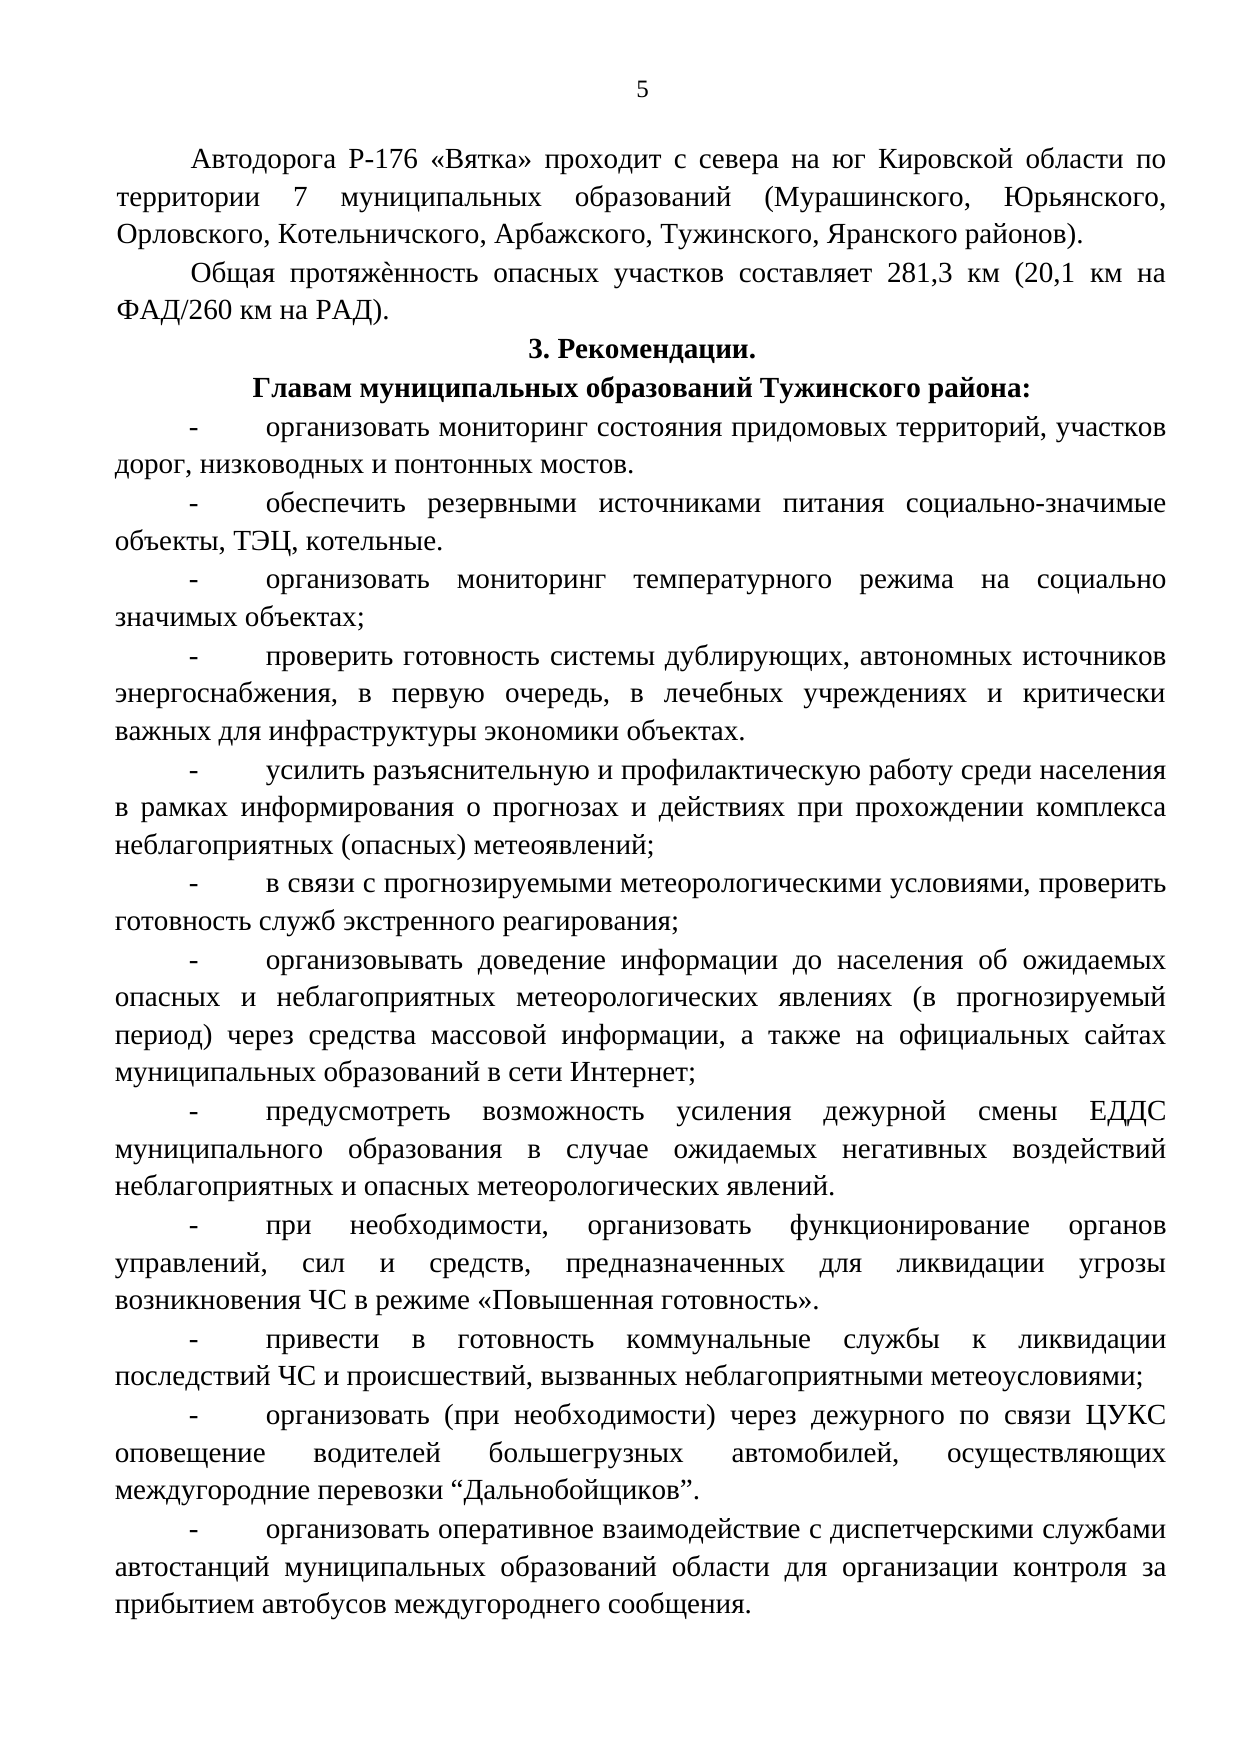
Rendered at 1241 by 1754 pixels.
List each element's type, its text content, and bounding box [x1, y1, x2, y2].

list организовывать доведение информации до населения об ожидаемых опасных и неблагоприятных метеорологических явлениях (в прогнозируемый период) через средства массовой информации, а также на официальных сайтах муниципальных образований в сети Интернет; [114, 942, 1167, 1088]
text Общая протяжѐнность опасных участков составляет 281,3 км (20,1 км на ФАД/260 км на РАД). [116, 255, 1167, 326]
list организовать (при необходимости) через дежурного по связи ЦУКС оповещение водителей большегрузных автомобилей, осуществляющих междугородние перевозки “Дальнобойщиков”. [114, 1397, 1167, 1506]
list организовать мониторинг состояния придомовых территорий, участков дорог, низководных и понтонных мостов. [114, 409, 1167, 480]
list организовать мониторинг температурного режима на социально значимых объектах; [114, 562, 1167, 633]
text Главам муниципальных образований Тужинского района: [118, 370, 1166, 404]
text 3. Рекомендации. [118, 331, 1166, 365]
text Автодорога Р-176 «Вятка» проходит с севера на юг Кировской области по территории 7 муниципальных образований (Мурашинского, Юрьянского, Орловского, Котельничского, Арбажского, Тужинского, Яранского районов). [116, 141, 1167, 250]
list усилить разъяснительную и профилактическую работу среди населения в рамках информирования о прогнозах и действиях при прохождении комплекса неблагоприятных (опасных) метеоявлений; [114, 752, 1167, 860]
list в связи с прогнозируемыми метеорологическими условиями, проверить готовность служб экстренного реагирования; [114, 866, 1167, 937]
list обеспечить резервными источниками питания социально-значимые объекты, ТЭЦ, котельные. [114, 485, 1167, 556]
list предусмотреть возможность усиления дежурной смены ЕДДС муниципального образования в случае ожидаемых негативных воздействий неблагоприятных и опасных метеорологических явлений. [114, 1093, 1167, 1202]
list при необходимости, организовать функционирование органов управлений, сил и средств, предназначенных для ликвидации угрозы возникновения ЧС в режиме «Повышенная готовность». [114, 1207, 1167, 1316]
list привести в готовность коммунальные службы к ликвидации последствий ЧС и происшествий, вызванных неблагоприятными метеоусловиями; [114, 1321, 1167, 1392]
list организовать оперативное взаимодействие с диспетчерскими службами автостанций муниципальных образований области для организации контроля за прибытием автобусов междугороднего сообщения. [114, 1511, 1167, 1620]
list проверить готовность системы дублирующих, автономных источников энергоснабжения, в первую очередь, в лечебных учреждениях и критически важных для инфраструктуры экономики объектах. [114, 638, 1167, 746]
